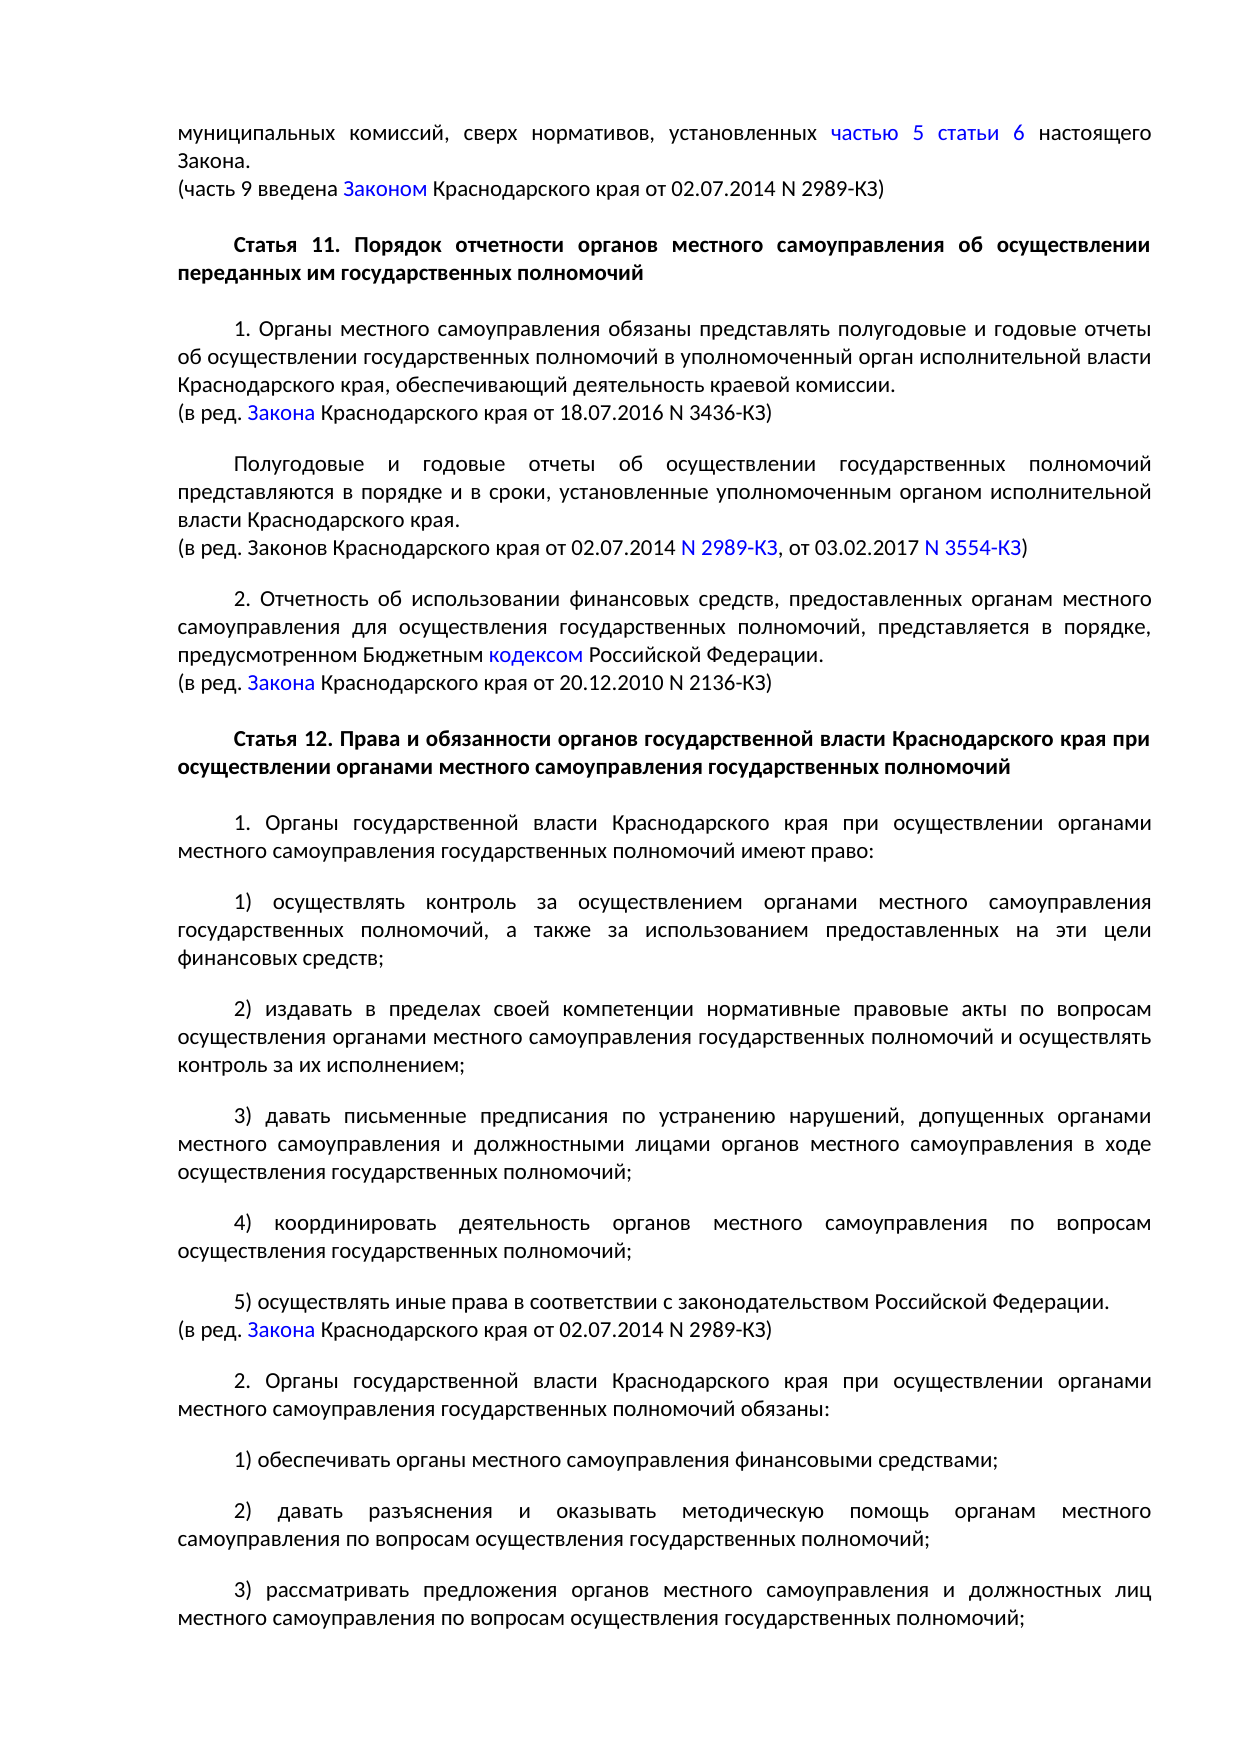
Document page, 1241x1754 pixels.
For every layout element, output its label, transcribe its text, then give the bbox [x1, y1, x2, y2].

title Статья 11. Порядок отчетности органов местного самоуправления об осуществлении переданных им государственных полномочий [177, 230, 1152, 286]
text (часть 9 введена Законом Краснодарского края от 02.07.2014 N 2989-КЗ) [177, 174, 1152, 202]
text 3) давать письменные предписания по устранению нарушений, допущенных органами местного самоуправления и должностными лицами органов местного самоуправления в ходе осуществления государственных полномочий; [177, 1101, 1152, 1185]
text 1. Органы местного самоуправления обязаны представлять полугодовые и годовые отчеты об осуществлении государственных полномочий в уполномоченный орган исполнительной власти Краснодарского края, обеспечивающий деятельность краевой комиссии. [177, 314, 1152, 398]
text 2. Органы государственной власти Краснодарского края при осуществлении органами местного самоуправления государственных полномочий обязаны: [177, 1366, 1152, 1422]
text 2) издавать в пределах своей компетенции нормативные правовые акты по вопросам осуществления органами местного самоуправления государственных полномочий и осуществлять контроль за их исполнением; [177, 994, 1152, 1078]
text (в ред. Законов Краснодарского края от 02.07.2014 N 2989-КЗ, от 03.02.2017 N 3554-КЗ) [177, 533, 1152, 561]
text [177, 118, 1152, 174]
text (в ред. Закона Краснодарского края от 18.07.2016 N 3436-КЗ) [177, 398, 1152, 426]
title Статья 12. Права и обязанности органов государственной власти Краснодарского края при осуществлении органами местного самоуправления государственных полномочий [177, 724, 1152, 780]
text 3) рассматривать предложения органов местного самоуправления и должностных лиц местного самоуправления по вопросам осуществления государственных полномочий; [177, 1575, 1152, 1631]
text 1) осуществлять контроль за осуществлением органами местного самоуправления государственных полномочий, а также за использованием предоставленных на эти цели финансовых средств; [177, 887, 1152, 971]
text 2. Отчетность об использовании финансовых средств, предоставленных органам местного самоуправления для осуществления государственных полномочий, представляется в порядке, предусмотренном Бюджетным кодексом Российской Федерации. [177, 584, 1152, 668]
text (в ред. Закона Краснодарского края от 20.12.2010 N 2136-КЗ) [177, 668, 1152, 696]
text 5) осуществлять иные права в соответствии с законодательством Российской Федерации. [177, 1287, 1152, 1315]
text 4) координировать деятельность органов местного самоуправления по вопросам осуществления государственных полномочий; [177, 1208, 1152, 1264]
text 2) давать разъяснения и оказывать методическую помощь органам местного самоуправления по вопросам осуществления государственных полномочий; [177, 1496, 1152, 1552]
text (в ред. Закона Краснодарского края от 02.07.2014 N 2989-КЗ) [177, 1315, 1152, 1343]
text Полугодовые и годовые отчеты об осуществлении государственных полномочий представляются в порядке и в сроки, установленные уполномоченным органом исполнительной власти Краснодарского края. [177, 449, 1152, 533]
text 1. Органы государственной власти Краснодарского края при осуществлении органами местного самоуправления государственных полномочий имеют право: [177, 808, 1152, 864]
text 1) обеспечивать органы местного самоуправления финансовыми средствами; [177, 1445, 1152, 1473]
